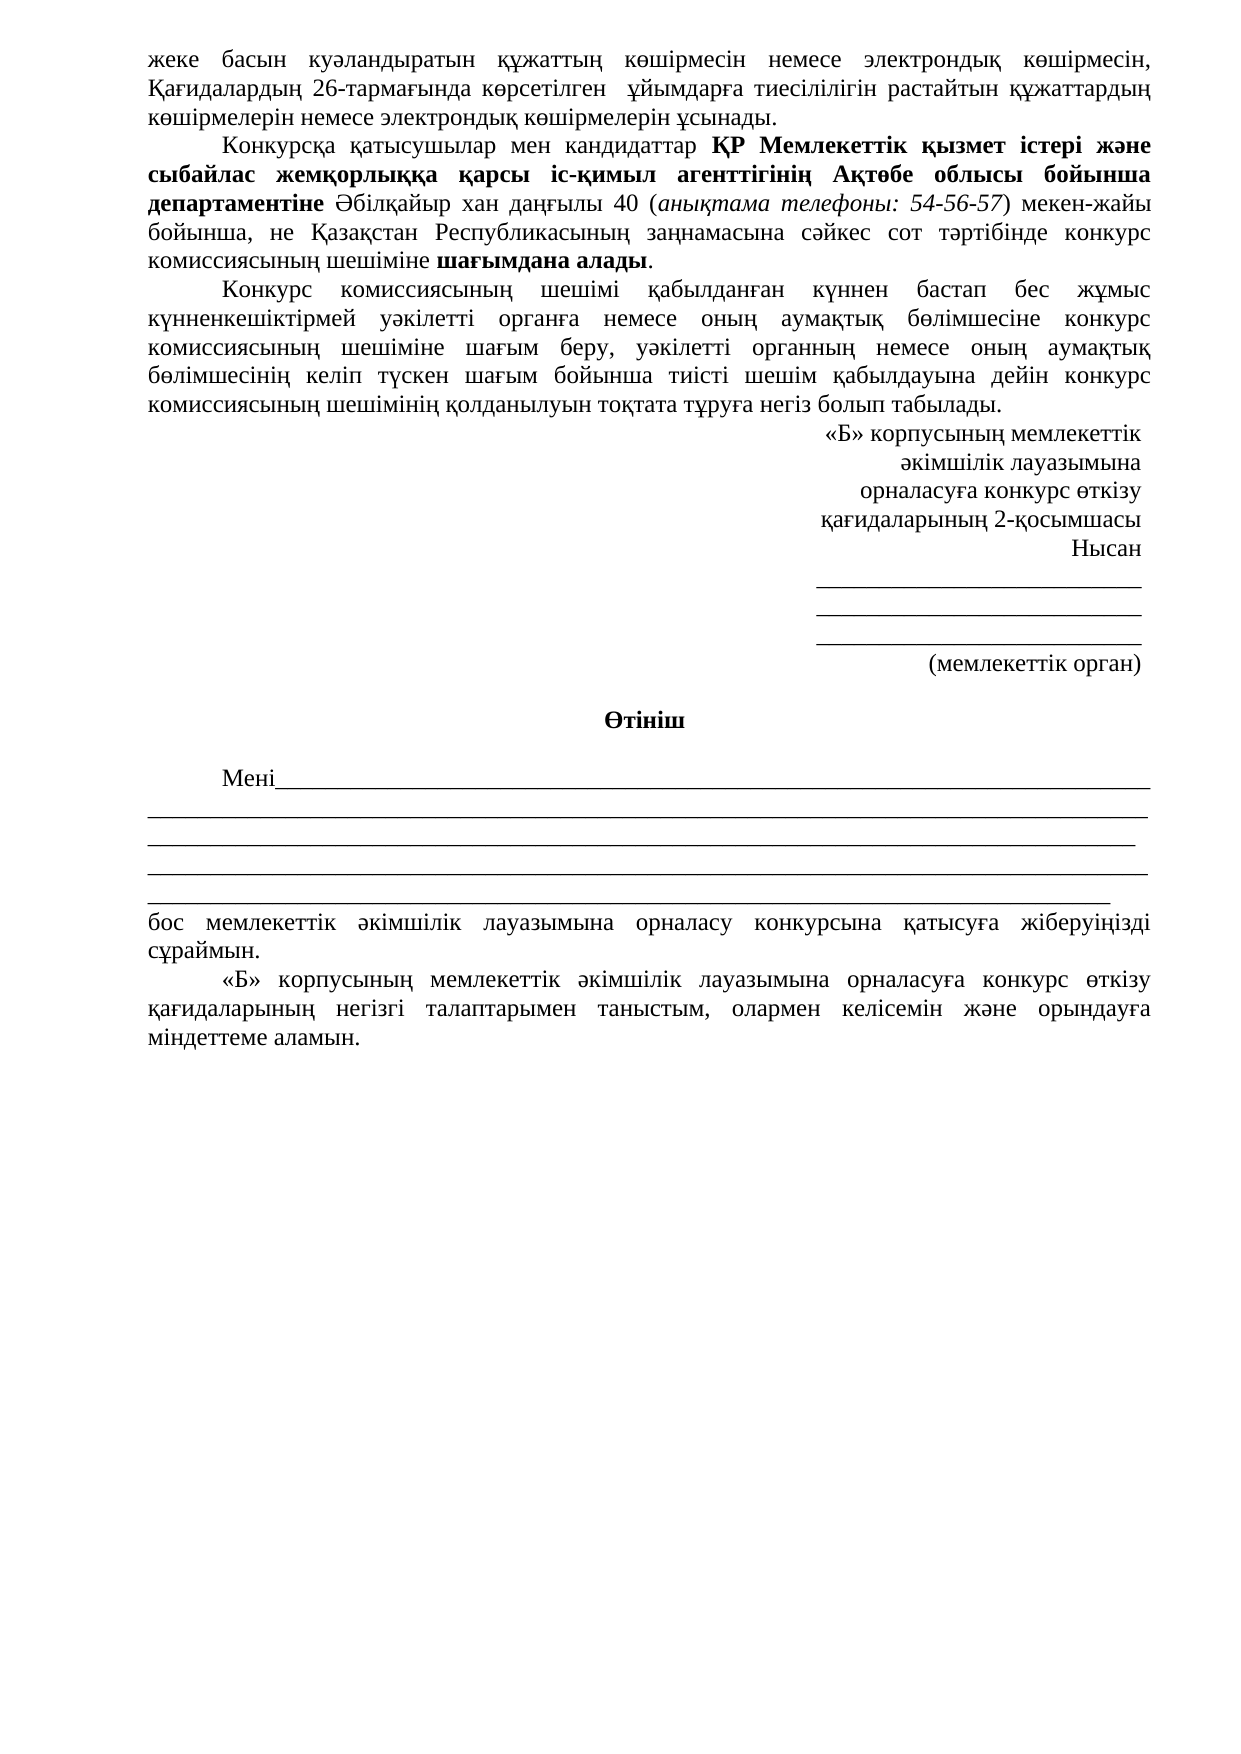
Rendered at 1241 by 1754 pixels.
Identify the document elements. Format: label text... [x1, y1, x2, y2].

text Нысан [148, 533, 1141, 562]
text __________________________ [148, 591, 1141, 619]
text «Б» корпусының мемлекеттік әкімшілік лауазымына орналасуға конкурс өткізу қағидаларының негізгі талаптарымен таныстым, олармен келісемін және орындауға міндеттеме аламын. [148, 964, 1152, 1051]
text орналасуға конкурс өткізу [148, 476, 1141, 504]
text әкімшілік лауазымына [148, 447, 1141, 476]
text __________________________ [148, 619, 1141, 648]
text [148, 44, 1152, 131]
text (мемлекеттік орган) [148, 648, 1141, 677]
text Өтініш [148, 706, 1141, 734]
text қағидаларының 2-қосымшасы [148, 504, 1141, 533]
text _____________________________________________________________________________________________________________________________________________________________ [148, 849, 1152, 907]
text __________________________ [148, 562, 1141, 591]
text Мені_____________________________________________________________________________________________________________________________________________________________________________________________________________________________________ [148, 763, 1152, 849]
text Конкурсқа қатысушылар мен кандидаттар ҚР Мемлекеттік қызмет істері және сыбайлас жемқорлыққа қарсы іс-қимыл агенттігінің Ақтөбе облысы бойынша департаментіне Әбілқайыр хан даңғылы 40 (анықтама телефоны: 54-56-57) мекен-жайы бойынша, не Қазақстан Республикасының заңнамасына сәйкес сот тәртiбiнде конкурс комиссиясының шешiмiне шағымдана алады. [148, 131, 1152, 274]
text Конкурс комиссиясының шешімі қабылданған күннен бастап бес жұмыс күнненкешіктірмей уәкiлеттi органға немесе оның аумақтық бөлiмшесiне конкурс комиссиясының шешіміне шағым беру, уәкiлеттi органның немесе оның аумақтық бөлiмшесiнiң келіп түскен шағым бойынша тиісті шешім қабылдауына дейін конкурс комиссиясының шешімінің қолданылуын тоқтата тұруға негіз болып табылады. [148, 274, 1152, 418]
text бос мемлекеттік әкімшілік лауазымына орналасу конкурсына қатысуға жіберуіңізді сұраймын. [148, 907, 1152, 964]
text «Б» корпусының мемлекеттік [148, 418, 1141, 447]
